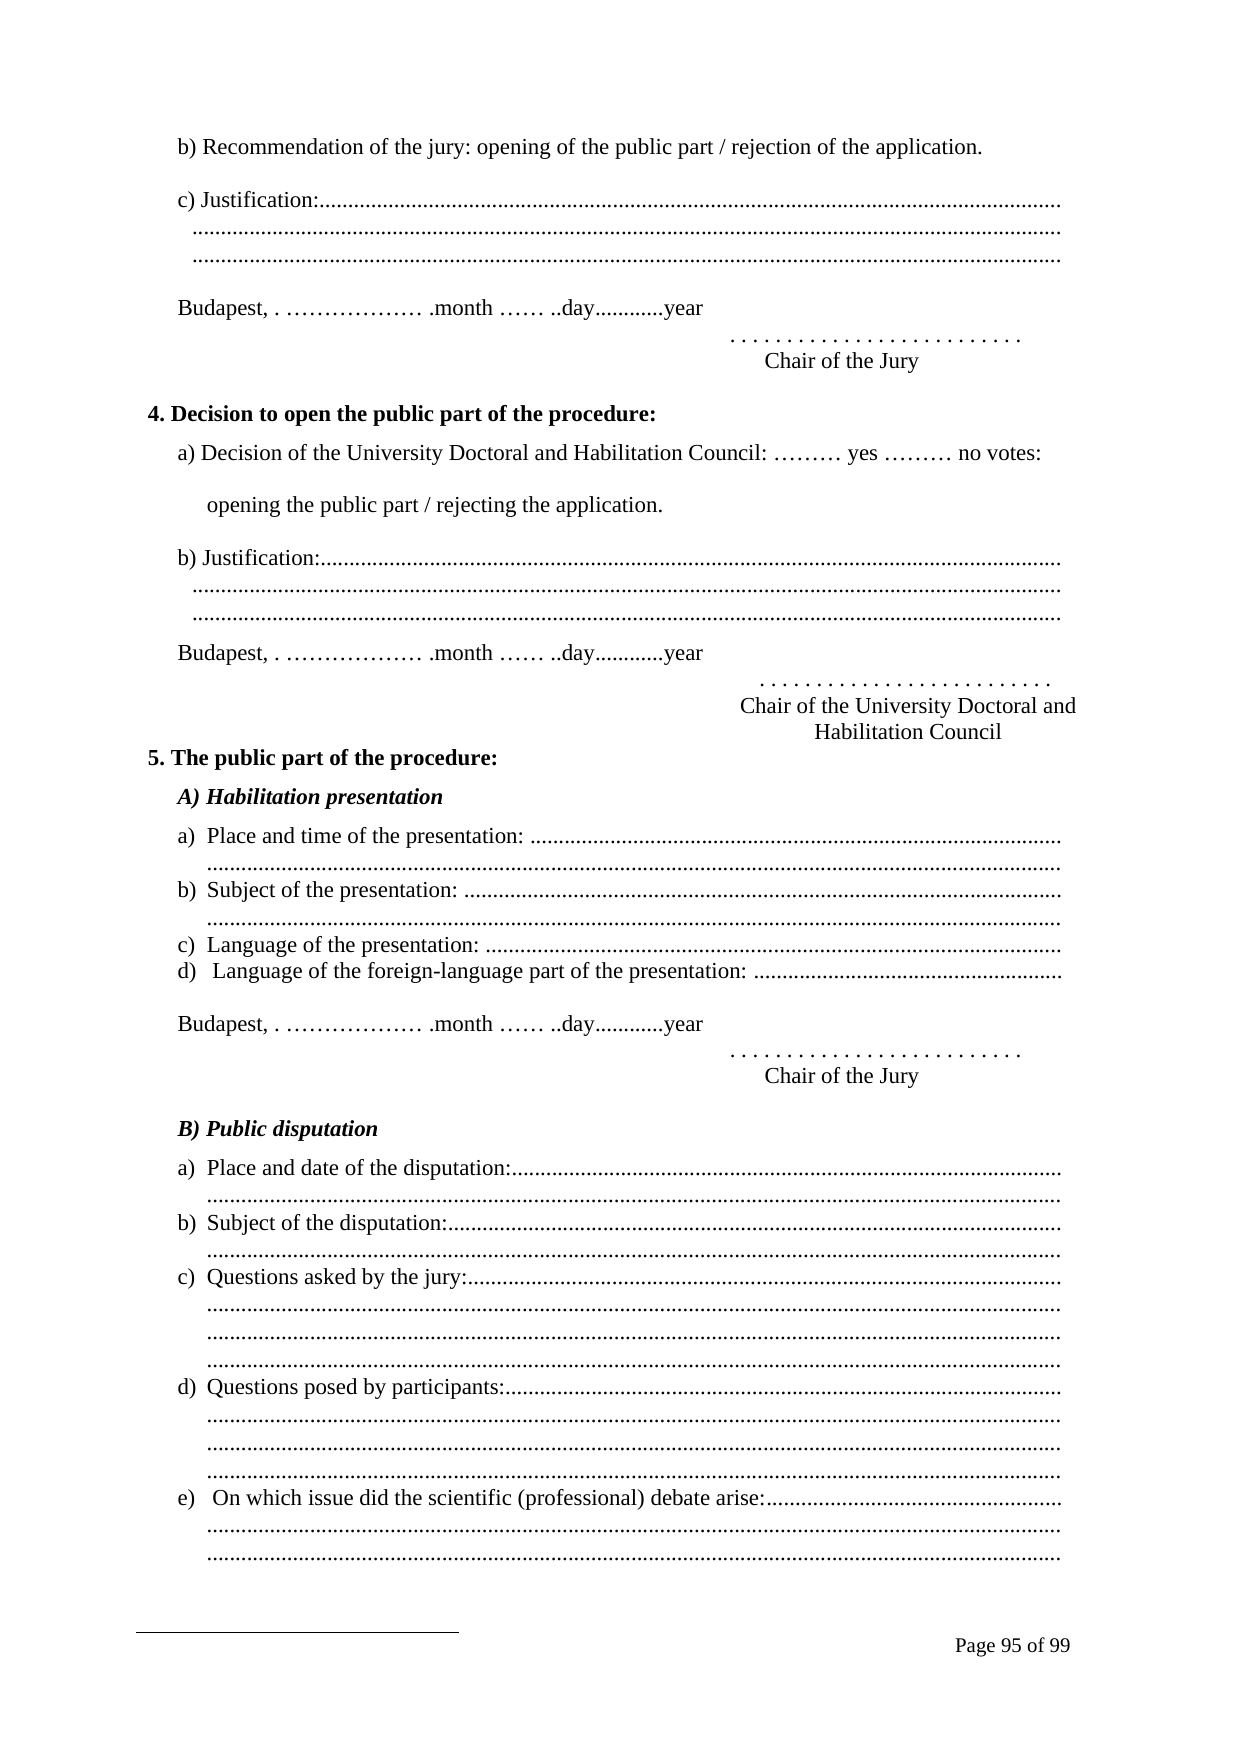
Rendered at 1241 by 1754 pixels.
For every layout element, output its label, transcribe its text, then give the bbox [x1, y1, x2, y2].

text c) Language of the presentation: [177, 931, 1093, 957]
text 5. The public part of the procedure: [148, 744, 1093, 771]
text . . . . . . . . . . . . . . . . . . . . . . . . . . Chair of the Jury [591, 1036, 1093, 1089]
text a) Decision of the University Doctoral and Habilitation Council: ……… yes ……… no votes: [177, 439, 1093, 491]
text . . . . . . . . . . . . . . . . . . . . . . . . . . Chair of the Jury [591, 321, 1093, 373]
text e) On which issue did the scientific (professional) debate arise: [148, 1484, 1093, 1510]
text Budapest, . ……………… .month …… ..day............year [148, 639, 1093, 665]
text a) Place and date of the disputation: [148, 1154, 1093, 1181]
text Budapest, . ……………… .month …… ..day............year [148, 294, 1093, 321]
text d) Language of the foreign-language part of the presentation: [177, 957, 1093, 983]
text c) Questions asked by the jury: [148, 1263, 1093, 1289]
text 4. Decision to open the public part of the procedure: [148, 400, 1093, 426]
text A) Habilitation presentation [177, 783, 1093, 809]
text . . . . . . . . . . . . . . . . . . . . . . . . . . Chair of the University Doctoral and Habilitation Council [723, 665, 1093, 744]
text opening the public part / rejecting the application. [148, 491, 1093, 518]
text b) Recommendation of the jury: opening of the public part / rejection of the application. [177, 133, 1093, 159]
text a) Place and time of the presentation: [177, 822, 1093, 848]
text d) Questions posed by participants: [148, 1373, 1093, 1400]
text b) Subject of the disputation: [148, 1208, 1093, 1235]
text B) Public disputation [148, 1115, 1093, 1142]
text c) Justification: [177, 186, 1093, 212]
text b) Subject of the presentation: [177, 876, 1093, 903]
text b) Justification: [177, 544, 1093, 570]
text Budapest, . ……………… .month …… ..day............year [148, 1010, 1093, 1036]
